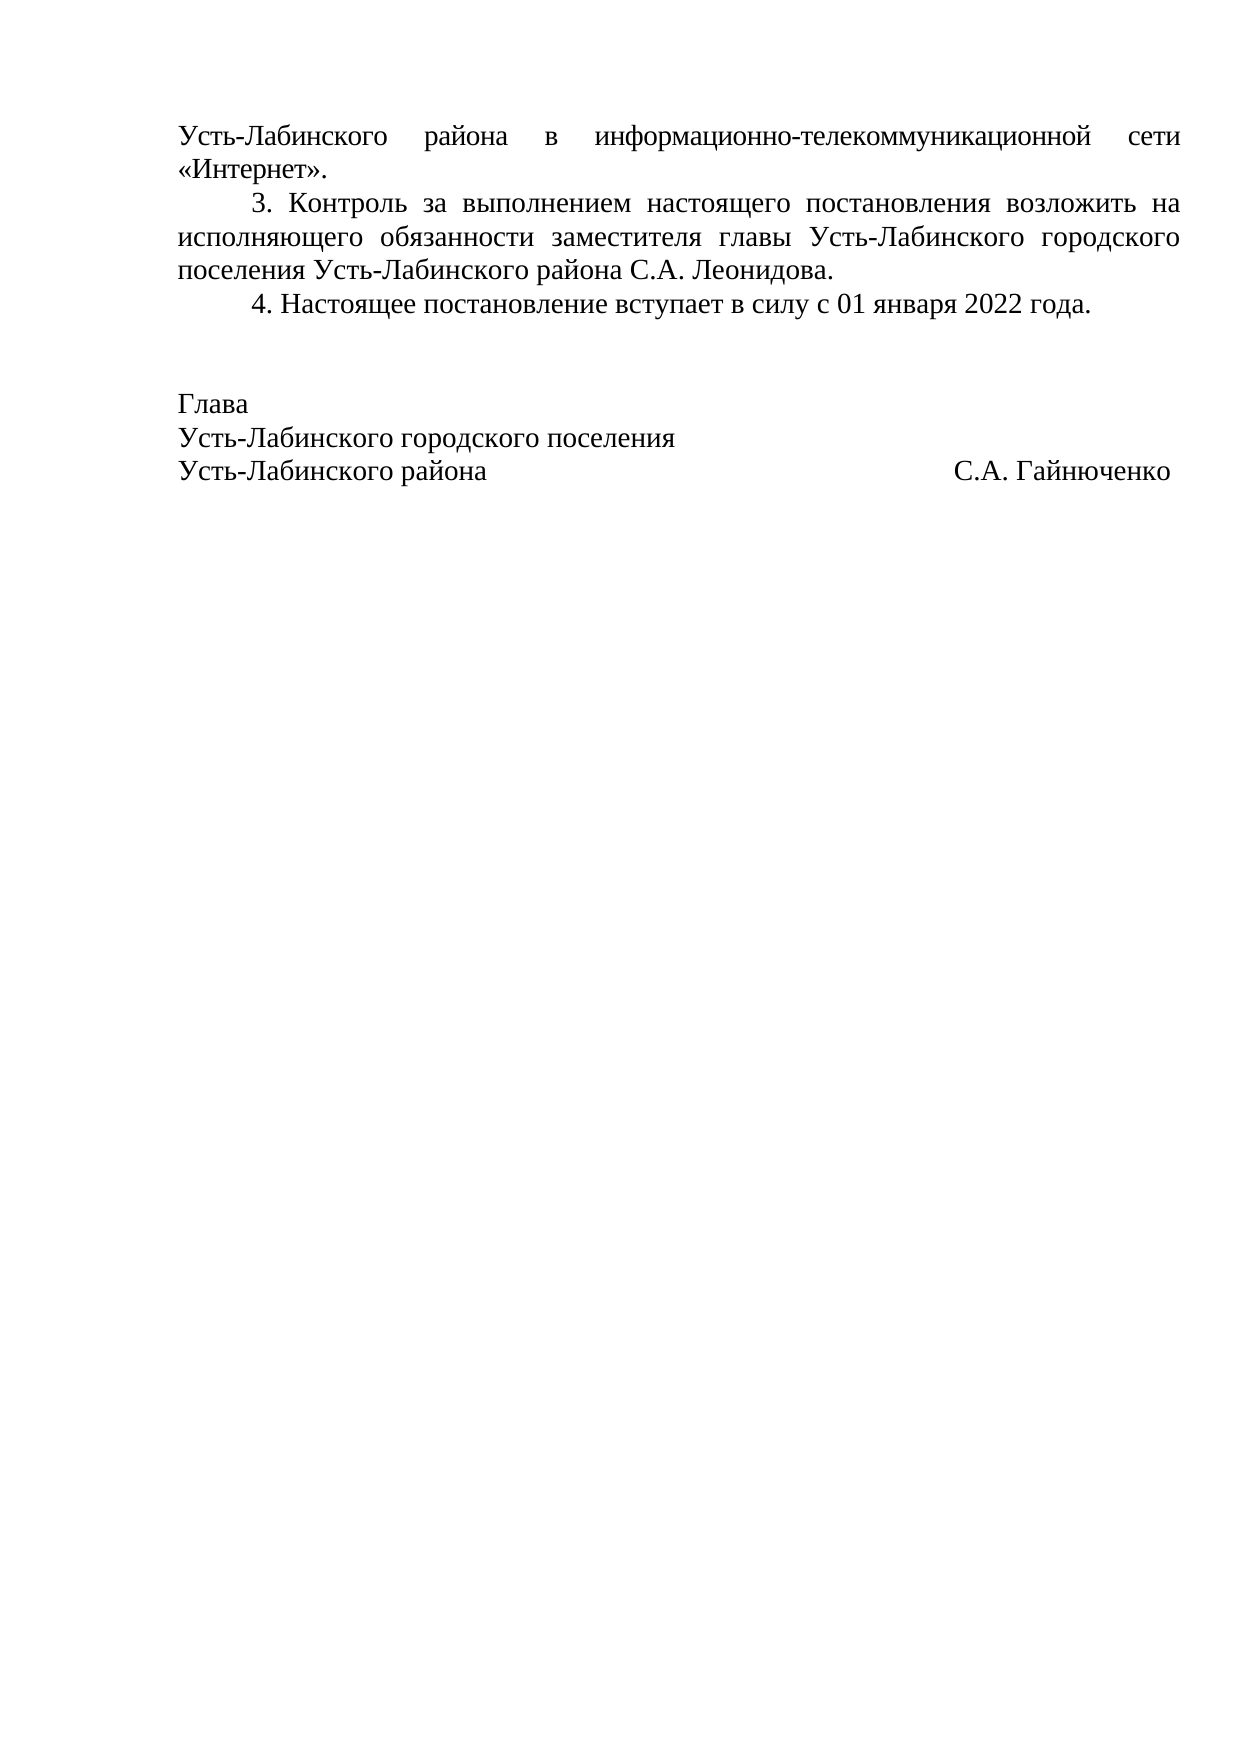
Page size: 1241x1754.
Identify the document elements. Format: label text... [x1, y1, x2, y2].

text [177, 118, 1181, 185]
text 3. Контроль за выполнением настоящего постановления возложить на исполняющего обязанности заместителя главы Усть-Лабинского городского поселения Усть-Лабинского района С.А. Леонидова. [177, 185, 1181, 286]
text Глава [177, 386, 1181, 420]
text 4. Настоящее постановление вступает в силу с 01 января 2022 года. [177, 286, 1181, 319]
text Усть-Лабинского городского поселения [177, 420, 1181, 453]
text Усть-Лабинского района С.А. Гайнюченко [177, 453, 1181, 487]
